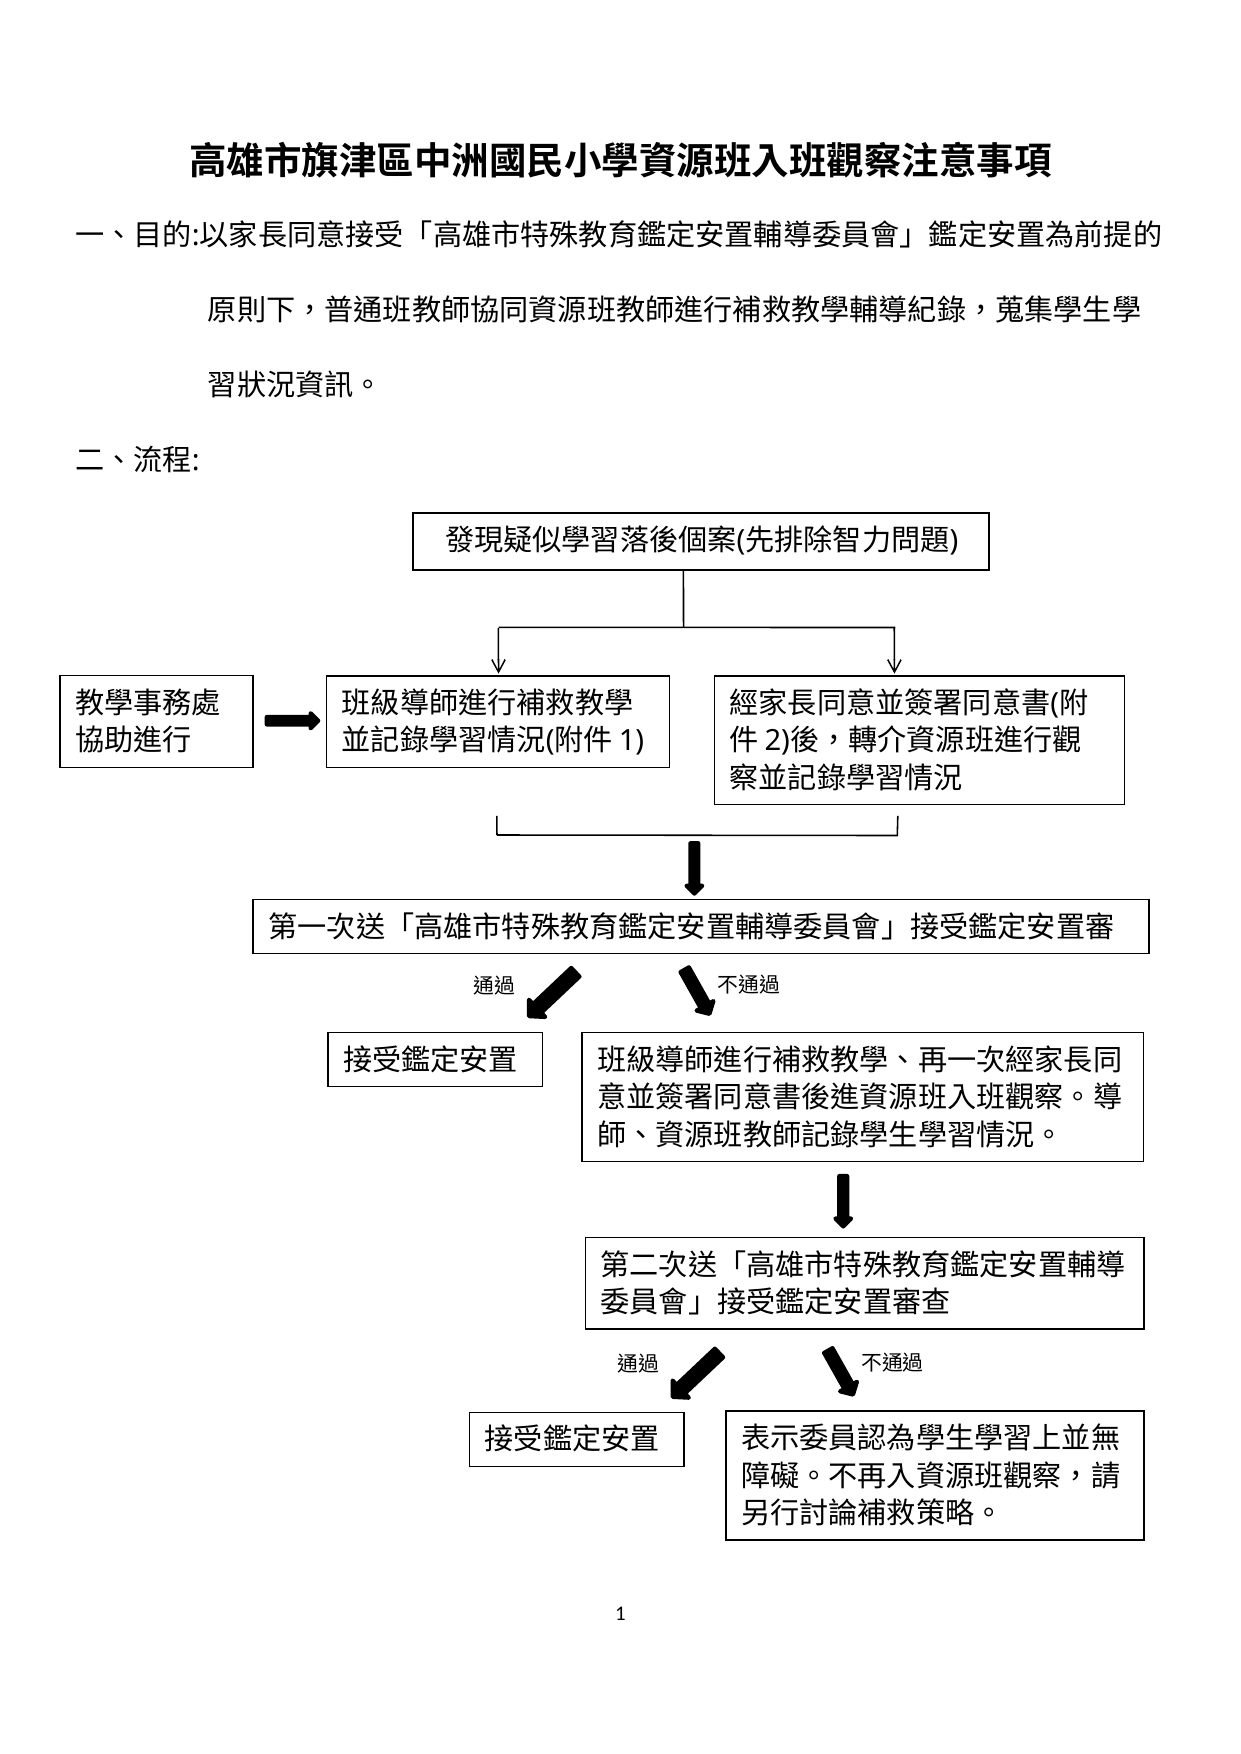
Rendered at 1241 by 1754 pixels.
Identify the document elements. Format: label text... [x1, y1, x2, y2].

text 高雄市旗津區中洲國民小學資源班入班觀察注意事項 [75, 120, 1165, 195]
text 二、流程: [75, 420, 1165, 495]
text 一、目的:以家長同意接受「高雄市特殊教育鑑定安置輔導委員會」鑑定安置為前提的原則下，普通班教師協同資源班教師進行補救教學輔導紀錄，蒐集學生學習狀況資訊。 [75, 195, 1165, 420]
